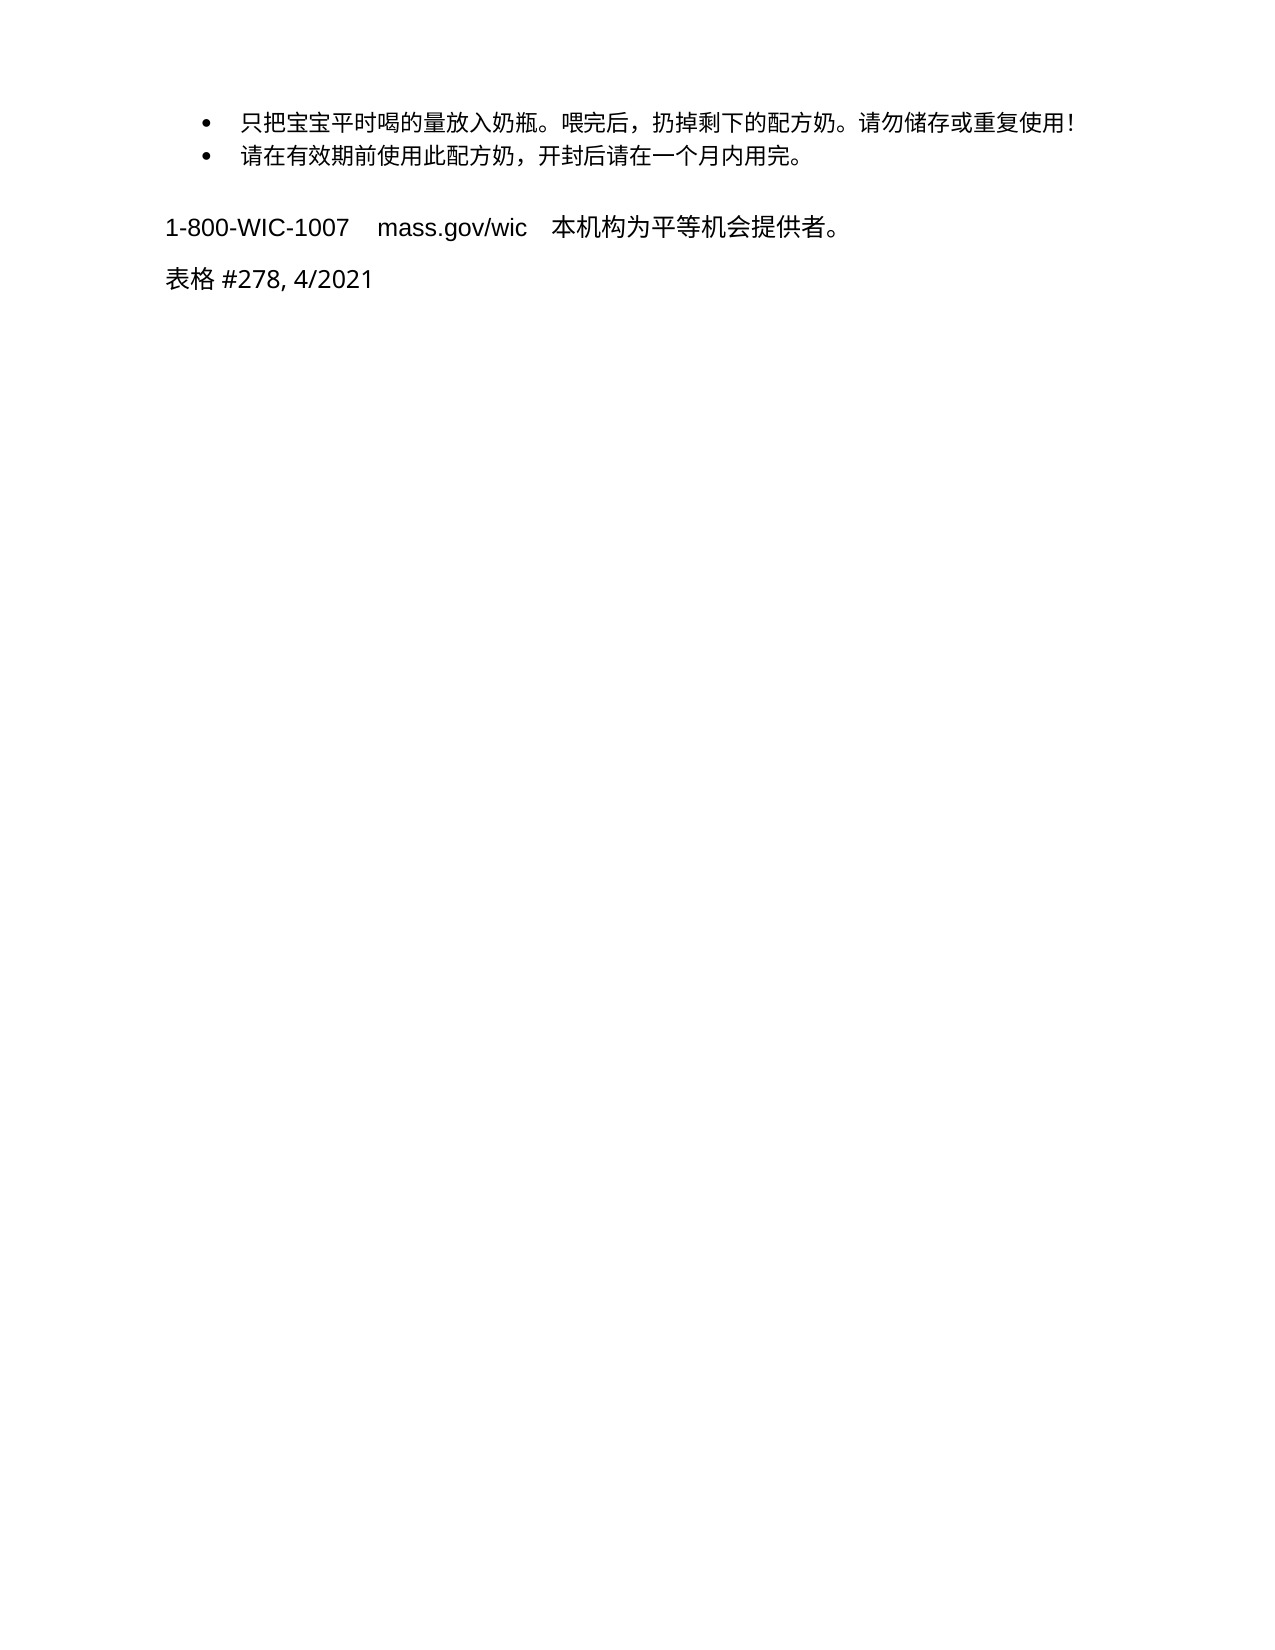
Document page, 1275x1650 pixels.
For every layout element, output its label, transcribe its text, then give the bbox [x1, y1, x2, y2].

text 表格 #278, 4/2021 [165, 262, 1110, 296]
list 请在有效期前使用此配方奶，开封后请在一个月内用完。 [202, 138, 1110, 171]
text 1-800-WIC-1007 mass.gov/wic 本机构为平等机会提供者。 [165, 208, 1110, 244]
list 只把宝宝平时喝的量放入奶瓶。喂完后，扔掉剩下的配方奶。请勿储存或重复使用！ [202, 105, 1110, 138]
